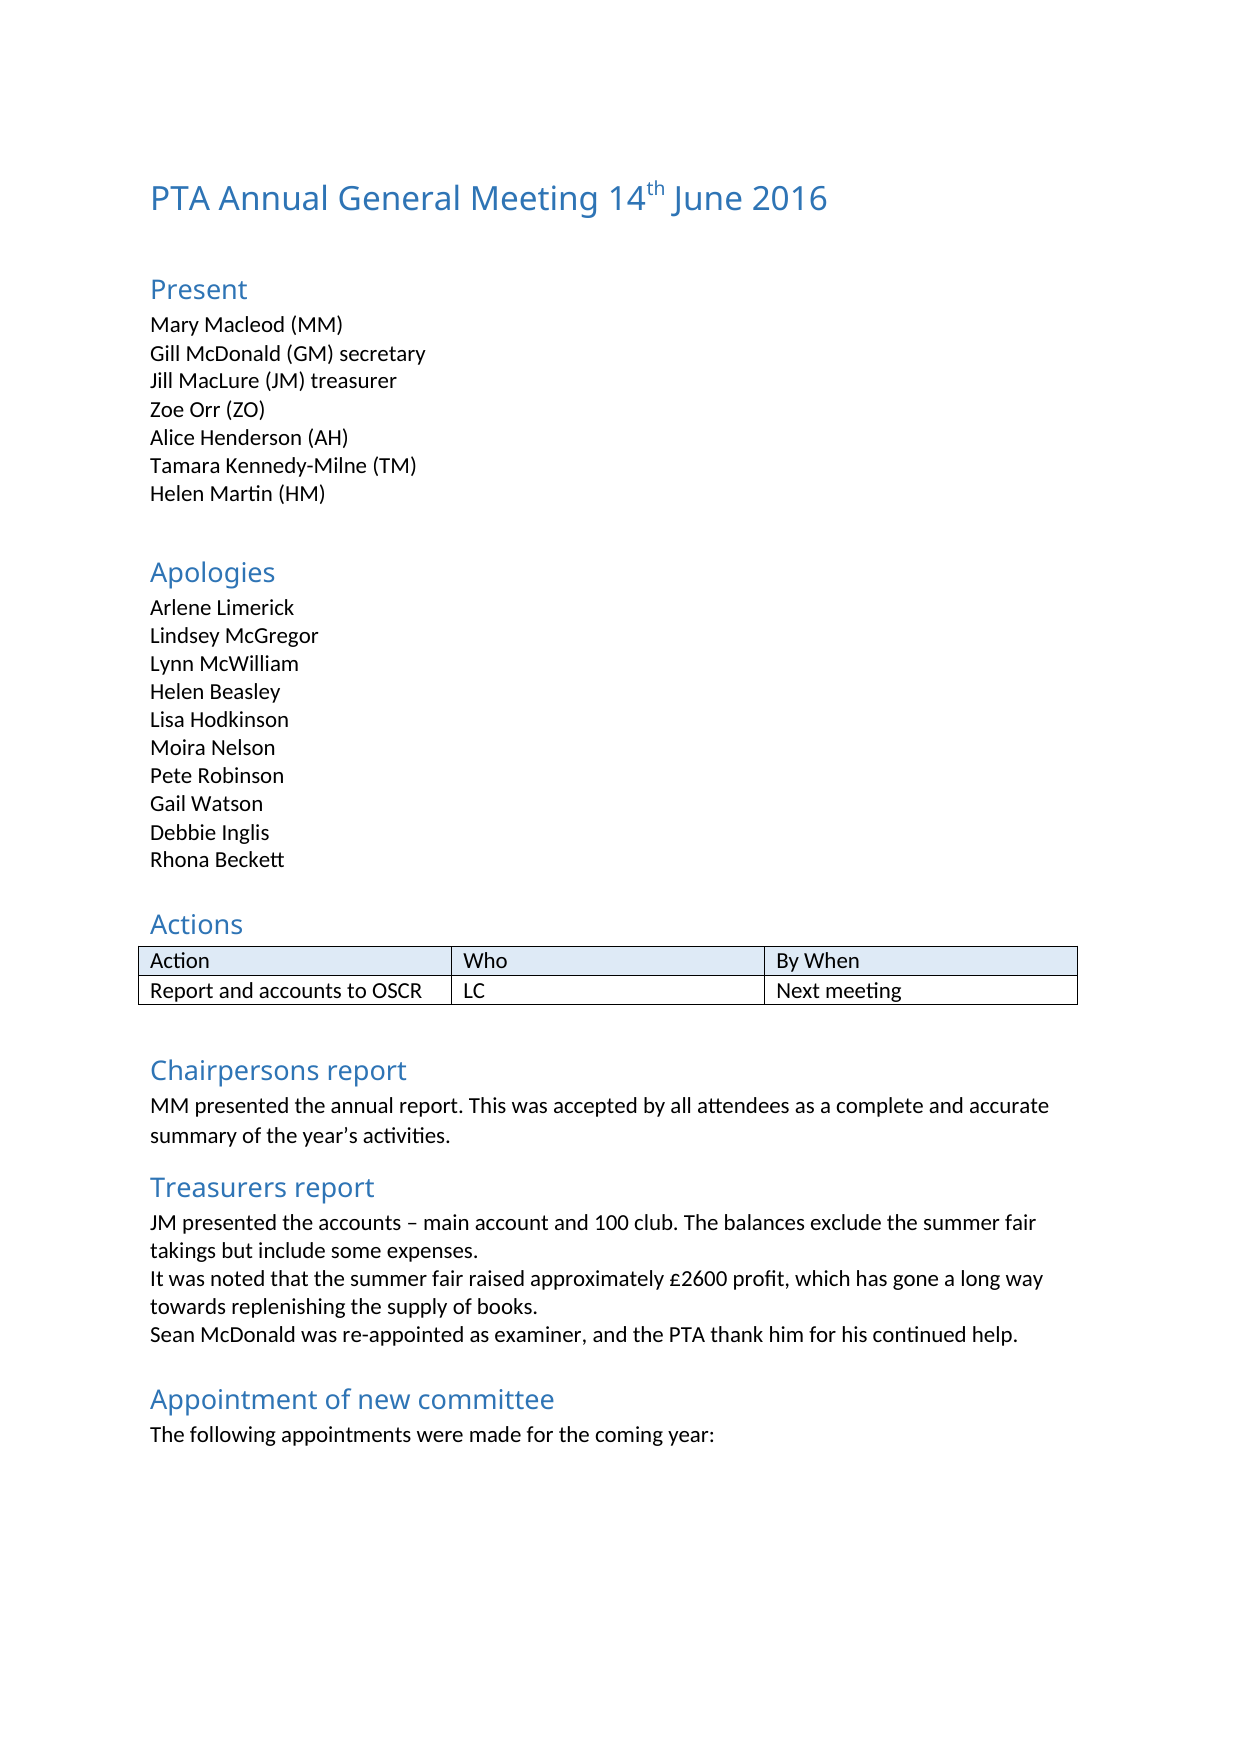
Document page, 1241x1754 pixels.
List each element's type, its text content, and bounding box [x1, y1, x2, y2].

text It was noted that the summer fair raised approximately £2600 profit, which has gone a long way towards replenishing the supply of books. [150, 1264, 1090, 1320]
table_cell LC [452, 976, 764, 1004]
text Helen Martin (HM) [150, 479, 1090, 507]
subtitle Apologies [150, 554, 1090, 591]
text JM presented the accounts – main account and 100 club. The balances exclude the summer fair takings but include some expenses. [150, 1208, 1090, 1264]
subtitle Chairpersons report [150, 1052, 1090, 1088]
table_header By When [765, 947, 1077, 975]
text Arlene Limerick [150, 593, 1090, 621]
subtitle Present [150, 271, 1090, 308]
text Tamara Kennedy-Milne (TM) [150, 451, 1090, 479]
text Gill McDonald (GM) secretary [150, 339, 1090, 367]
text The following appointments were made for the coming year: [150, 1420, 1090, 1448]
text Gail Watson [150, 789, 1090, 818]
text Alice Henderson (AH) [150, 423, 1090, 451]
subtitle Treasurers report [150, 1168, 1090, 1205]
text Lynn McWilliam [150, 649, 1090, 677]
text Helen Beasley [150, 677, 1090, 706]
table_cell Report and accounts to OSCR [139, 976, 451, 1004]
text Debbie Inglis [150, 818, 1090, 846]
table_header Action [139, 947, 451, 975]
text Moira Nelson [150, 733, 1090, 762]
text Jill MacLure (JM) treasurer [150, 367, 1090, 395]
text Zoe Orr (ZO) [150, 395, 1090, 423]
text Lindsey McGregor [150, 621, 1090, 649]
text Rhona Beckett [150, 846, 1090, 874]
subtitle Appointment of new committee [150, 1381, 1090, 1417]
text Mary Macleod (MM) [150, 311, 1090, 339]
table_header Who [452, 947, 764, 975]
text Sean McDonald was re-appointed as examiner, and the PTA thank him for his continued help. [150, 1320, 1090, 1348]
text Pete Robinson [150, 762, 1090, 789]
table_cell Next meeting [765, 976, 1077, 1004]
subtitle PTA Annual General Meeting 14th June 2016 [150, 175, 1090, 220]
text MM presented the annual report. This was accepted by all attendees as a complete and accurate summary of the year’s activities. [150, 1091, 1090, 1150]
subtitle Actions [150, 906, 1090, 943]
text Lisa Hodkinson [150, 706, 1090, 733]
